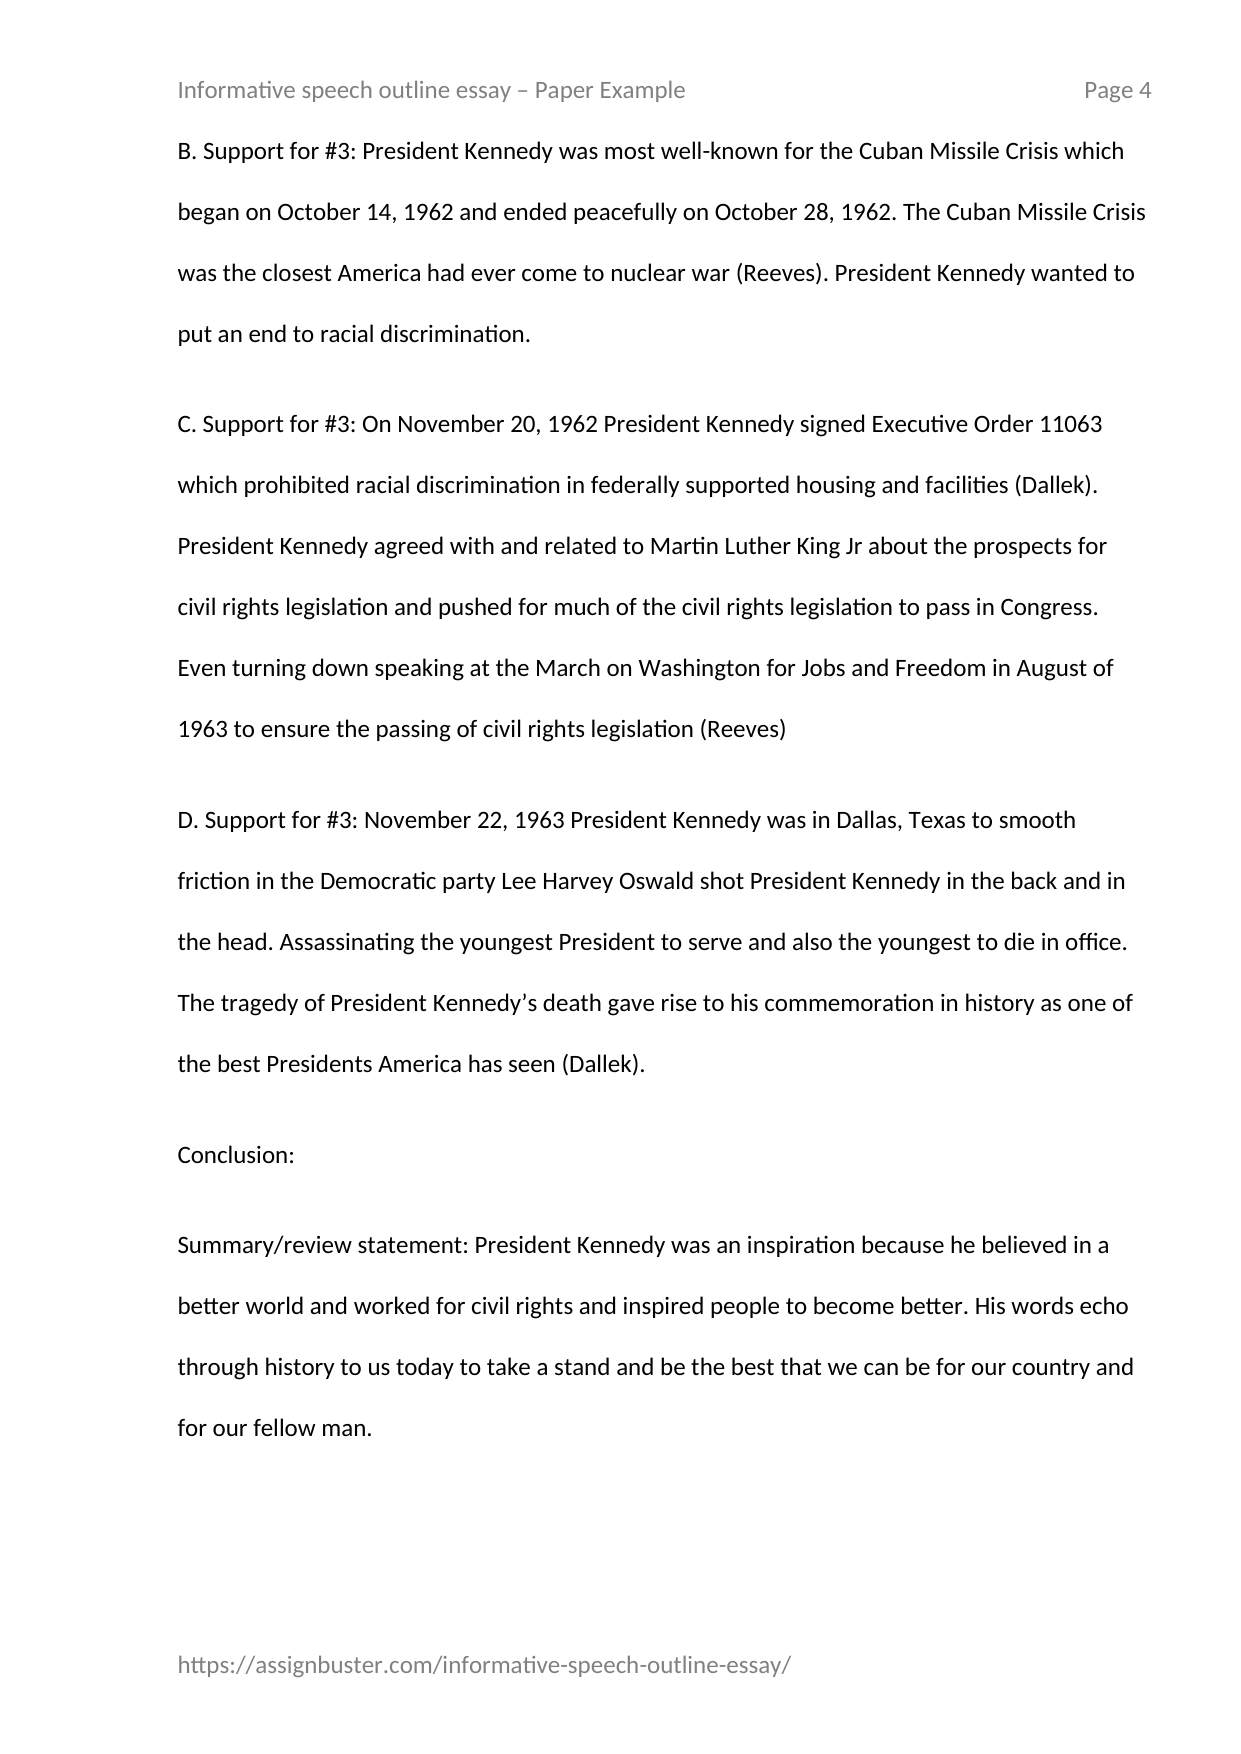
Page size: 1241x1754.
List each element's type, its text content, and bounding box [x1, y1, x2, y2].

text C. Support for #3: On November 20, 1962 President Kennedy signed Executive Order 11063 which prohibited racial discrimination in federally supported housing and facilities (Dallek). President Kennedy agreed with and related to Martin Luther King Jr about the prospects for civil rights legislation and pushed for much of the civil rights legislation to pass in Congress. Even turning down speaking at the March on Washington for Jobs and Freedom in August of 1963 to ensure the passing of civil rights legislation (Reeves) [177, 408, 1152, 744]
text B. Support for #3: President Kennedy was most well-known for the Cuban Missile Crisis which began on October 14, 1962 and ended peacefully on October 28, 1962. The Cuban Missile Crisis was the closest America had ever come to nuclear war (Reeves). President Kennedy wanted to put an end to racial discrimination. [177, 135, 1152, 348]
text D. Support for #3: November 22, 1963 President Kennedy was in Dallas, Texas to smooth friction in the Democratic party Lee Harvey Oswald shot President Kennedy in the back and in the head. Assassinating the youngest President to serve and also the youngest to die in office. The tragedy of President Kennedy’s death gave rise to his commemoration in history as one of the best Presidents America has seen (Dallek). [177, 804, 1152, 1079]
text Conclusion: [177, 1139, 1152, 1169]
text Summary/review statement: President Kennedy was an inspiration because he believed in a better world and worked for civil rights and inspired people to become better. His words echo through history to us today to take a stand and be the best that we can be for our country and for our fellow man. [177, 1229, 1152, 1443]
